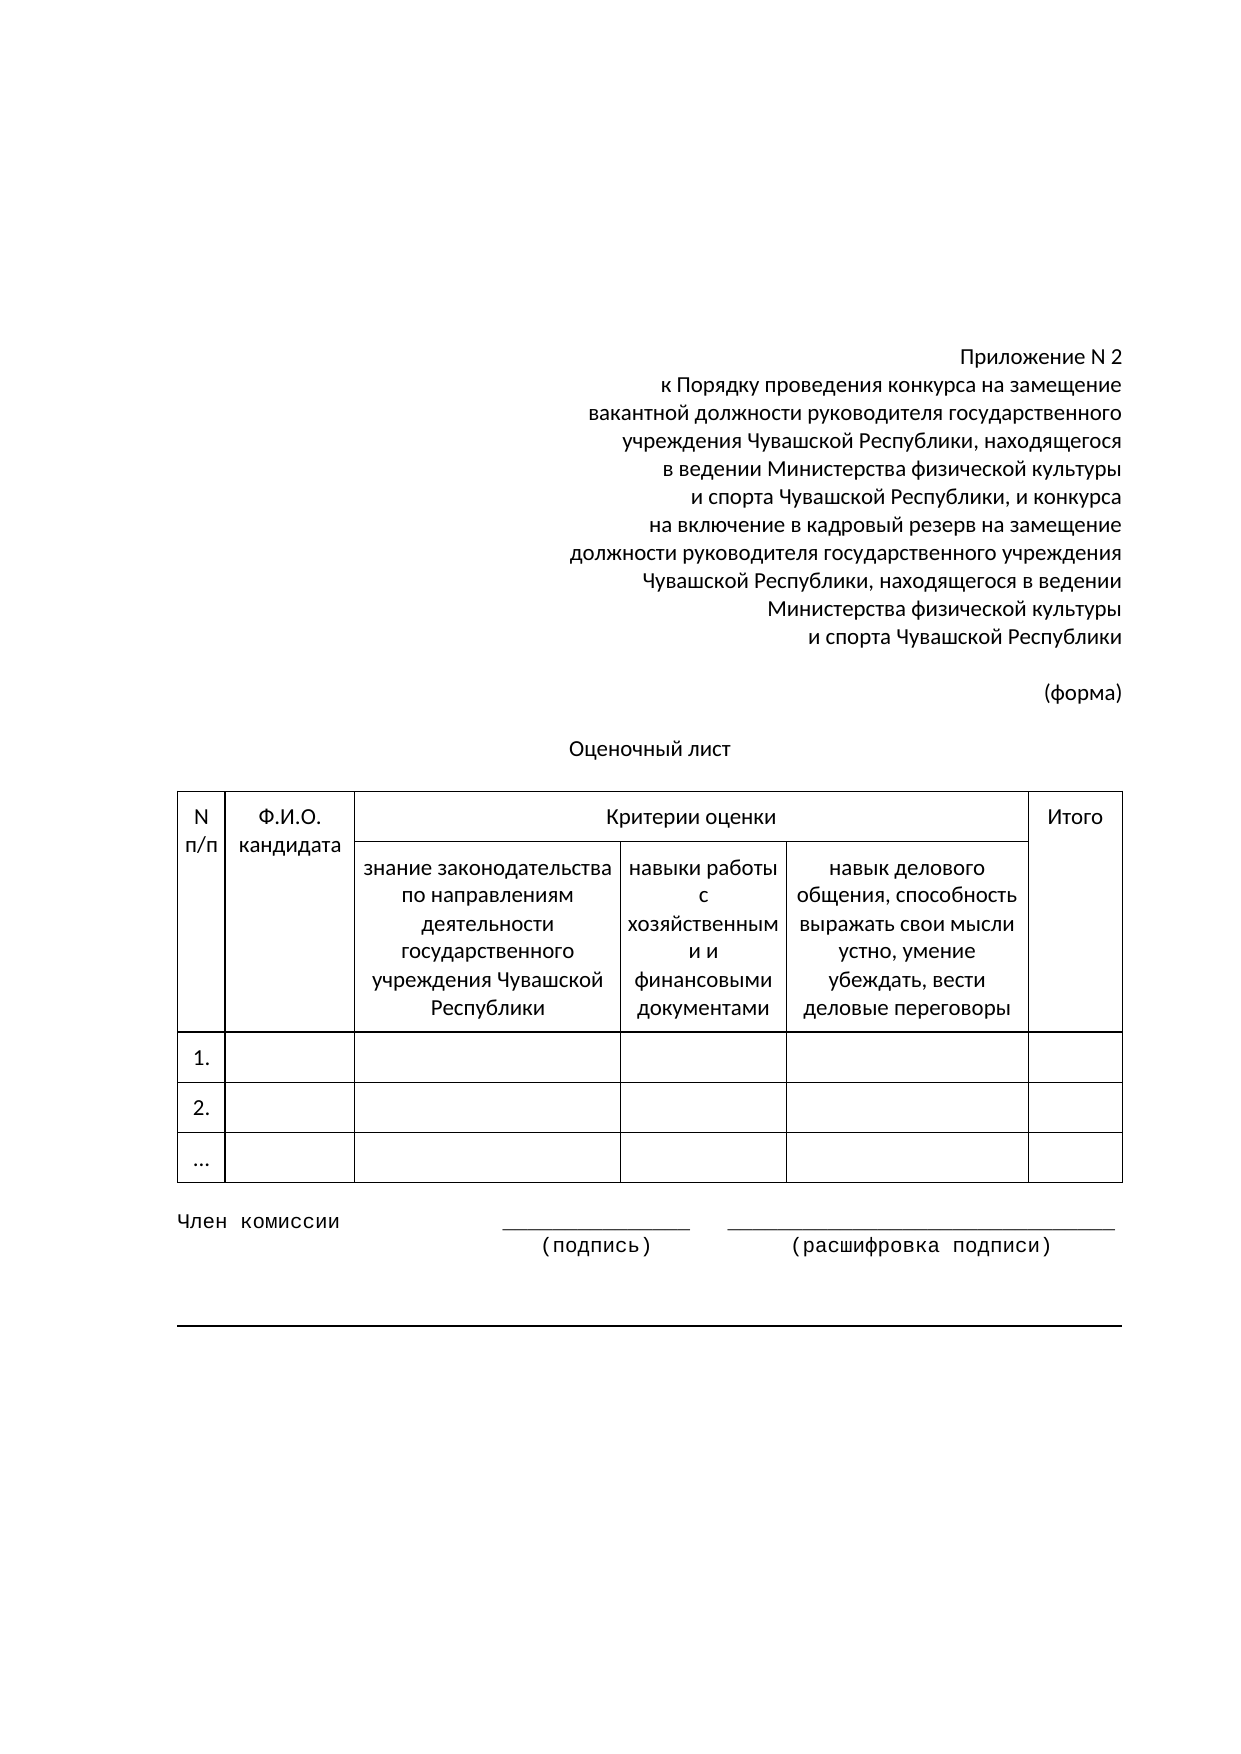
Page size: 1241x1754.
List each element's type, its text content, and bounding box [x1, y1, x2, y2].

table_cell [621, 1033, 786, 1082]
table_cell [787, 1033, 1028, 1082]
table_cell [787, 1133, 1028, 1182]
text учреждения Чувашской Республики, находящегося [177, 426, 1122, 454]
table_header Ф.И.О. кандидата [226, 792, 354, 1031]
table_header Итого [1029, 792, 1122, 1031]
table_cell навык делового общения, способность выражать свои мысли устно, умение убеждать, вести деловые переговоры [787, 842, 1028, 1031]
text Член комиссии _______________ _______________________________ [177, 1211, 1122, 1235]
table_cell [226, 1083, 354, 1132]
table_cell [621, 1133, 786, 1182]
table_cell 2. [178, 1083, 224, 1132]
text Оценочный лист [177, 734, 1122, 763]
table_cell 1. [178, 1033, 224, 1082]
text к Порядку проведения конкурса на замещение [177, 370, 1122, 398]
table_cell [355, 1033, 620, 1082]
table_cell [226, 1133, 354, 1182]
table_cell знание законодательства по направлениям деятельности государственного учреждения Чувашской Республики [355, 842, 620, 1031]
table_cell [355, 1083, 620, 1132]
text Чувашской Республики, находящегося в ведении [177, 566, 1122, 594]
table_cell [355, 1133, 620, 1182]
table_header Критерии оценки [355, 792, 1028, 841]
text и спорта Чувашской Республики [177, 622, 1122, 651]
table_cell навыки работы с хозяйственными и финансовыми документами [621, 842, 786, 1031]
text и спорта Чувашской Республики, и конкурса [177, 482, 1122, 510]
table_cell [226, 1033, 354, 1082]
table_cell [1029, 1133, 1122, 1182]
table_cell [621, 1083, 786, 1132]
text (подпись) (расшифровка подписи) [177, 1235, 1122, 1259]
text на включение в кадровый резерв на замещение [177, 510, 1122, 538]
text должности руководителя государственного учреждения [177, 538, 1122, 566]
text в ведении Министерства физической культуры [177, 454, 1122, 482]
table_cell [1029, 1083, 1122, 1132]
text Приложение N 2 [177, 342, 1122, 370]
table_cell ... [178, 1133, 224, 1182]
table_cell [1029, 1033, 1122, 1082]
table_cell [787, 1083, 1028, 1132]
text вакантной должности руководителя государственного [177, 398, 1122, 426]
text Министерства физической культуры [177, 594, 1122, 622]
table_header N п/п [178, 792, 224, 1031]
text (форма) [177, 678, 1122, 707]
